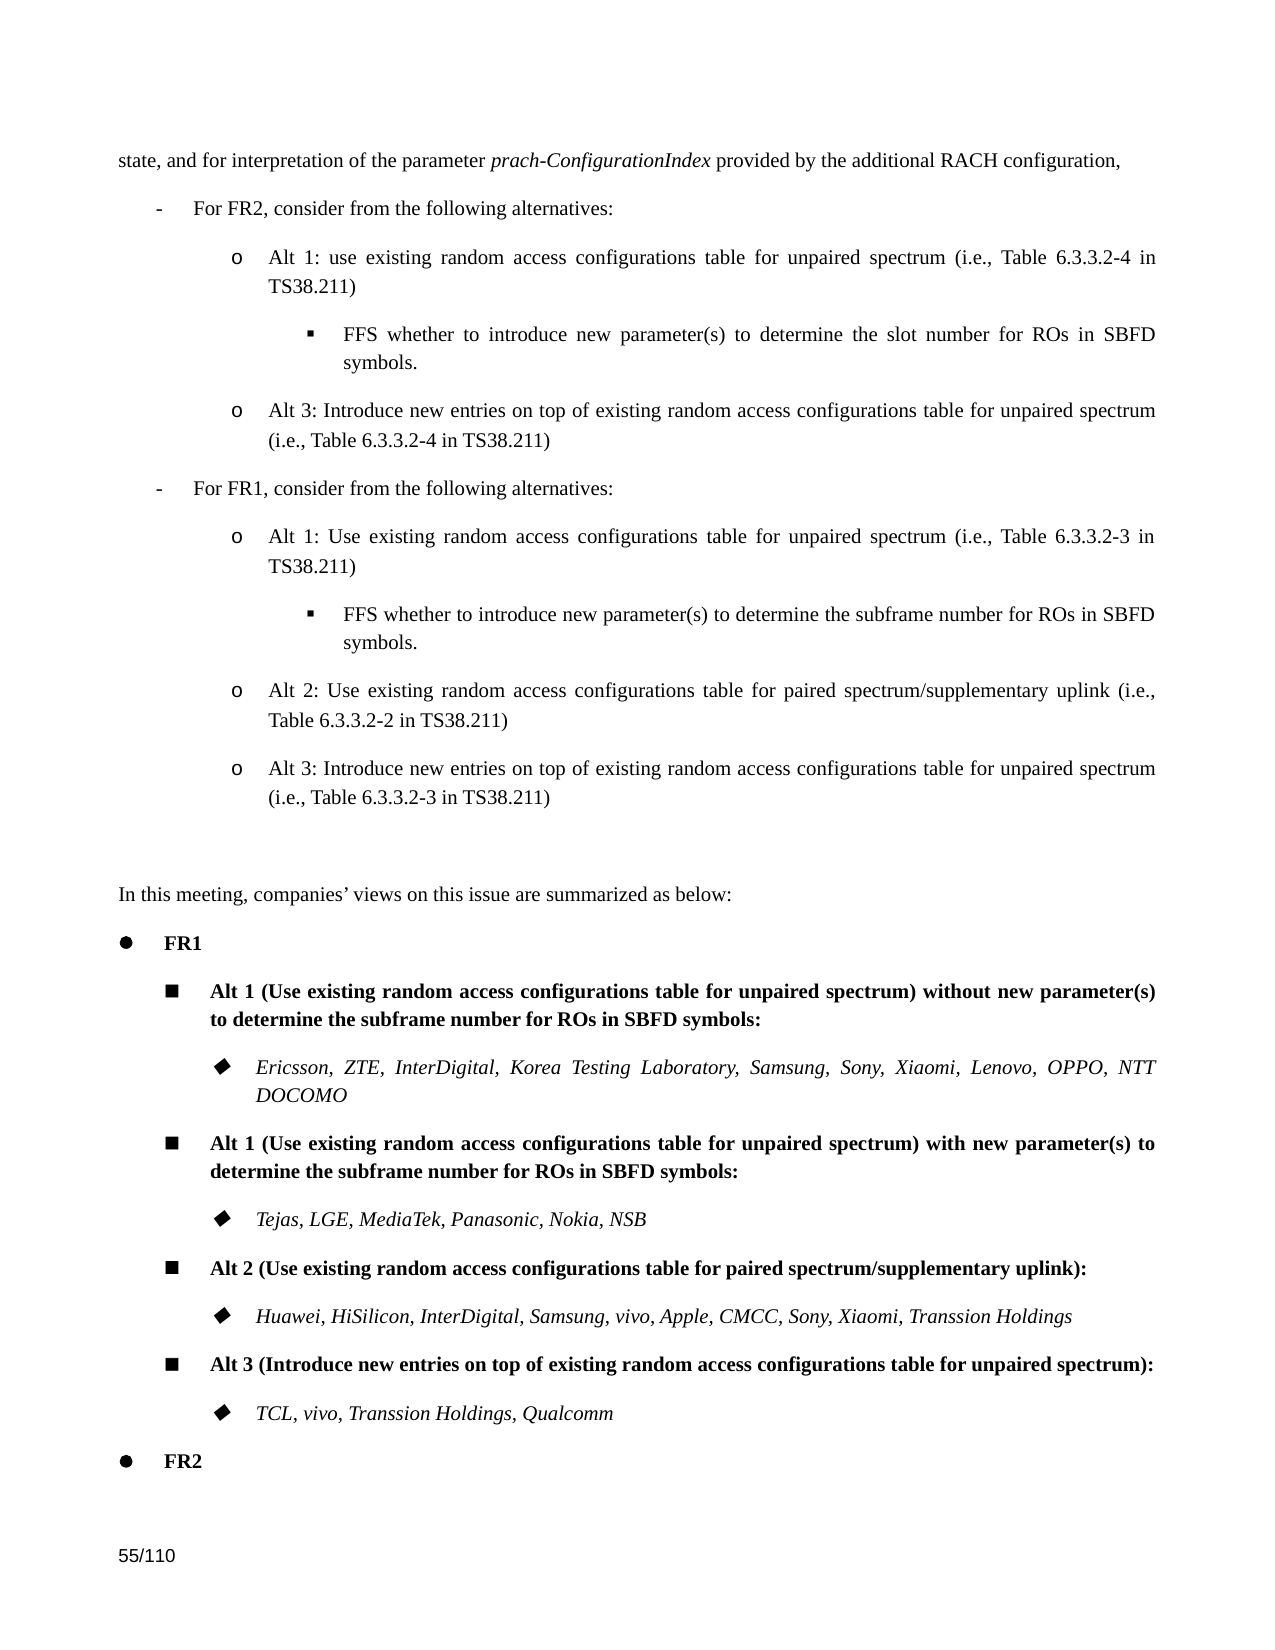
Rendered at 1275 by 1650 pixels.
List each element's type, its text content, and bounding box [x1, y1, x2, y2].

list Huawei, HiSilicon, InterDigital, Samsung, vivo, Apple, CMCC, Sony, Xiaomi, Transsion Holdings [210, 1304, 1157, 1328]
list FR1 [118, 931, 1157, 954]
text In this meeting, companies’ views on this issue are summarized as below: [118, 882, 1157, 906]
list Tejas, LGE, MediaTek, Panasonic, Nokia, NSB [210, 1207, 1157, 1231]
list FR2 [118, 1449, 1157, 1473]
list Alt 3: Introduce new entries on top of existing random access configurations table for unpaired spectrum (i.e., Table 6.3.3.2-3 in TS38.211) [231, 756, 1157, 809]
list Alt 1 (Use existing random access configurations table for unpaired spectrum) with new parameter(s) to determine the subframe number for ROs in SBFD symbols: [164, 1131, 1157, 1183]
list Alt 2 (Use existing random access configurations table for paired spectrum/supplementary uplink): [164, 1256, 1157, 1279]
list FFS whether to introduce new parameter(s) to determine the slot number for ROs in SBFD symbols. [306, 322, 1157, 374]
list Alt 1: use existing random access configurations table for unpaired spectrum (i.e., Table 6.3.3.2-4 in TS38.211) [231, 244, 1157, 298]
list TCL, vivo, Transsion Holdings, Qualcomm [210, 1401, 1157, 1425]
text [118, 148, 1157, 172]
list FFS whether to introduce new parameter(s) to determine the subframe number for ROs in SBFD symbols. [306, 602, 1157, 654]
list Alt 2: Use existing random access configurations table for paired spectrum/supplementary uplink (i.e., Table 6.3.3.2-2 in TS38.211) [231, 678, 1157, 732]
list Alt 3 (Introduce new entries on top of existing random access configurations table for unpaired spectrum): [164, 1352, 1157, 1376]
list Alt 1 (Use existing random access configurations table for unpaired spectrum) without new parameter(s) to determine the subframe number for ROs in SBFD symbols: [164, 979, 1157, 1031]
list For FR1, consider from the following alternatives: [156, 476, 1157, 500]
list Alt 1: Use existing random access configurations table for unpaired spectrum (i.e., Table 6.3.3.2-3 in TS38.211) [231, 524, 1157, 578]
list For FR2, consider from the following alternatives: [156, 196, 1157, 220]
list Alt 3: Introduce new entries on top of existing random access configurations table for unpaired spectrum (i.e., Table 6.3.3.2-4 in TS38.211) [231, 398, 1157, 452]
list Ericsson, ZTE, InterDigital, Korea Testing Laboratory, Samsung, Sony, Xiaomi, Lenovo, OPPO, NTT DOCOMO [210, 1055, 1157, 1107]
